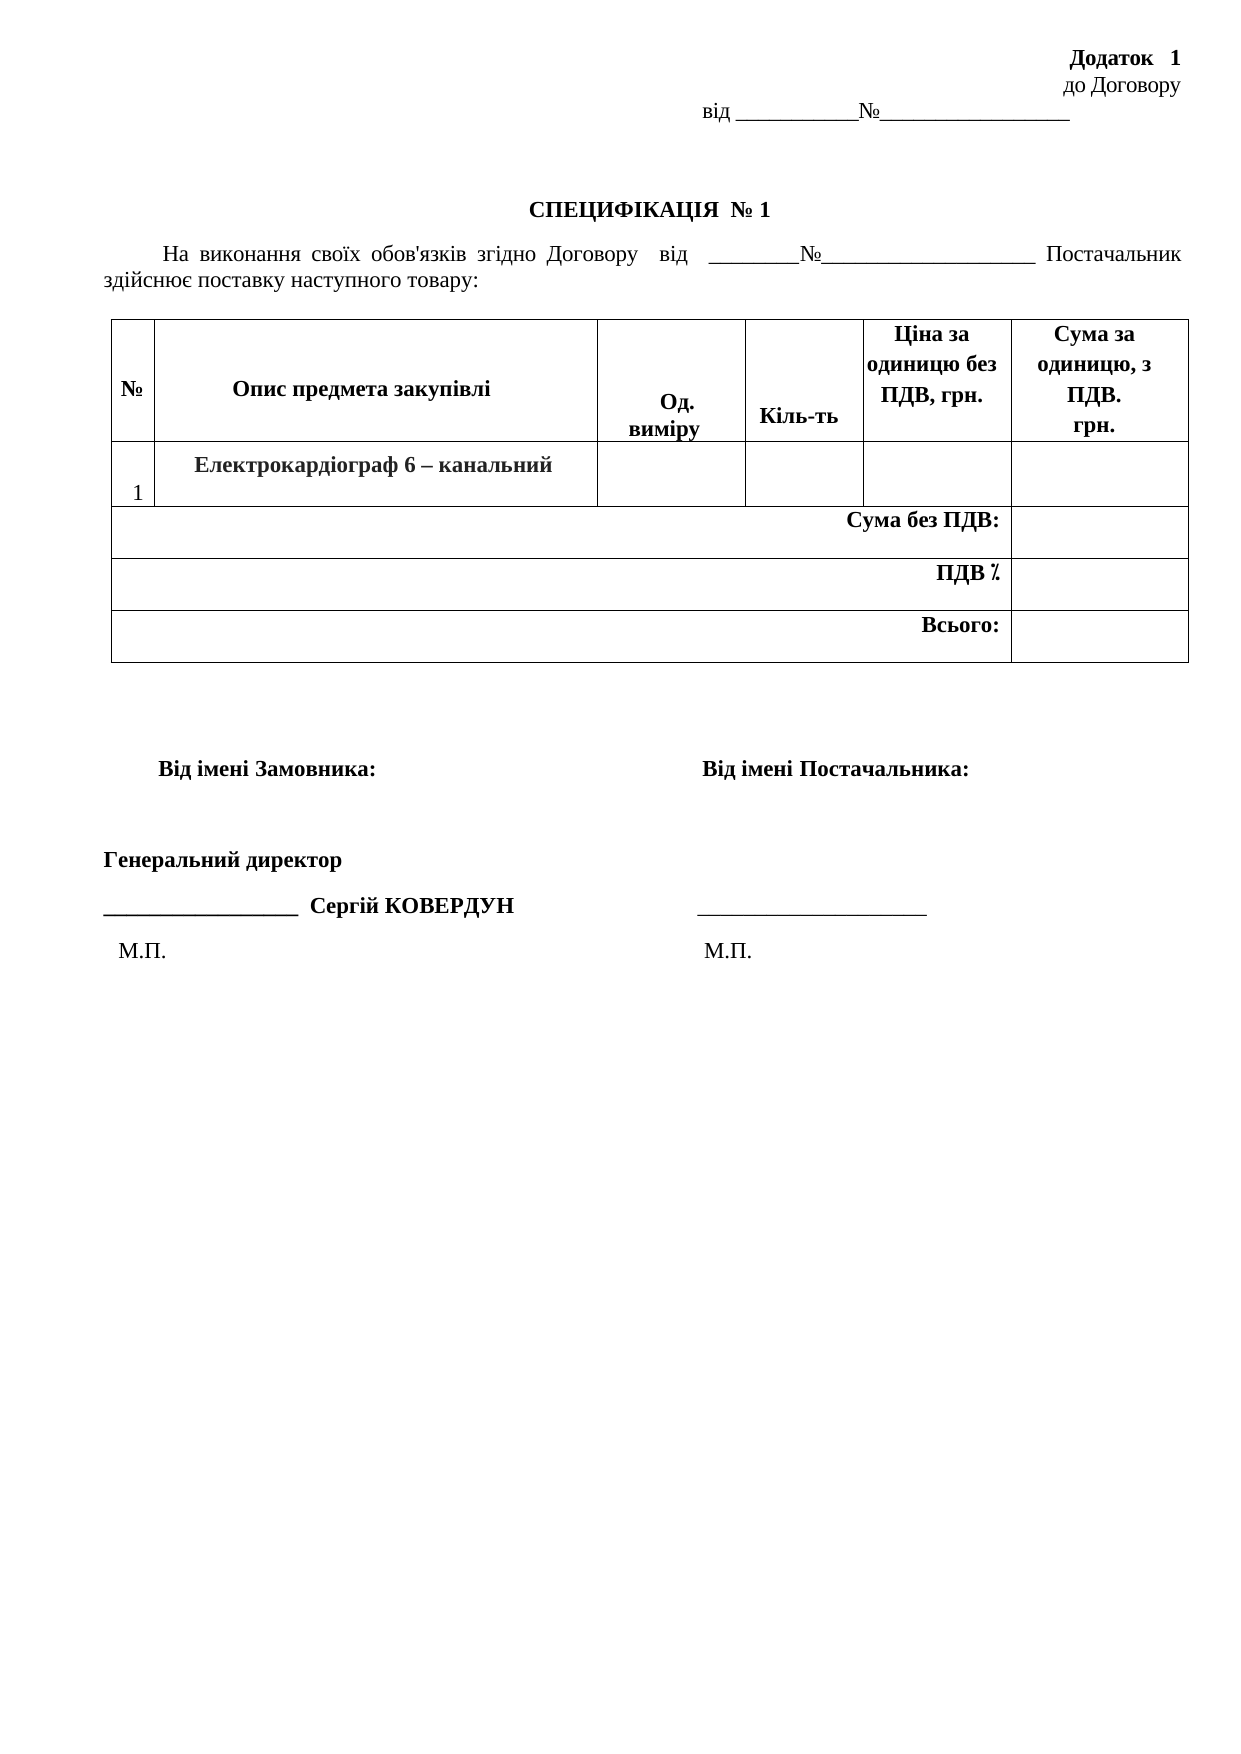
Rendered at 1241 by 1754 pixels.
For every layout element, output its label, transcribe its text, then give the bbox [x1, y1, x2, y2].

table_cell [1012, 442, 1188, 506]
text М.П. М.П. [118, 936, 1181, 965]
table_cell Сума без ПДВ: [112, 507, 1011, 558]
text Генеральний директор [103, 844, 1181, 873]
table_header Ціна за одиницю без ПДВ, грн. [864, 320, 1011, 441]
table_cell Електрокардіограф 6 – канальний [155, 442, 597, 506]
table_cell [598, 442, 745, 506]
text Додаток 1 [118, 44, 1181, 71]
text до Договору [827, 71, 1181, 97]
table_cell 1 [112, 442, 154, 506]
table_header Кіль-ть [746, 320, 863, 441]
table_header Сума за одиницю, з ПДВ. грн. [1012, 320, 1188, 441]
table_cell [1012, 559, 1188, 610]
text СПЕЦИФІКАЦІЯ № 1 [118, 195, 1181, 223]
table_cell [1012, 507, 1188, 558]
table_cell Всього: [112, 611, 1011, 662]
table_cell [746, 442, 863, 506]
table_header № [112, 320, 154, 441]
table_cell [1012, 611, 1188, 662]
text _________________ Сергій КОВЕРДУН ____________________ [103, 890, 1181, 919]
text Від імені Замовника: Від імені Постачальника: [118, 753, 1181, 782]
text від ___________№_________________ [118, 97, 1181, 123]
table_cell [864, 442, 1011, 506]
table_cell ПДВ ⁒ [112, 559, 1011, 610]
table_header Од. виміру [598, 320, 745, 441]
table_header Опис предмета закупівлі [155, 320, 597, 441]
text На виконання своїх обов'язків згідно Договору від ________№___________________ Постачальник здійснює поставку наступного товару: [103, 240, 1181, 293]
